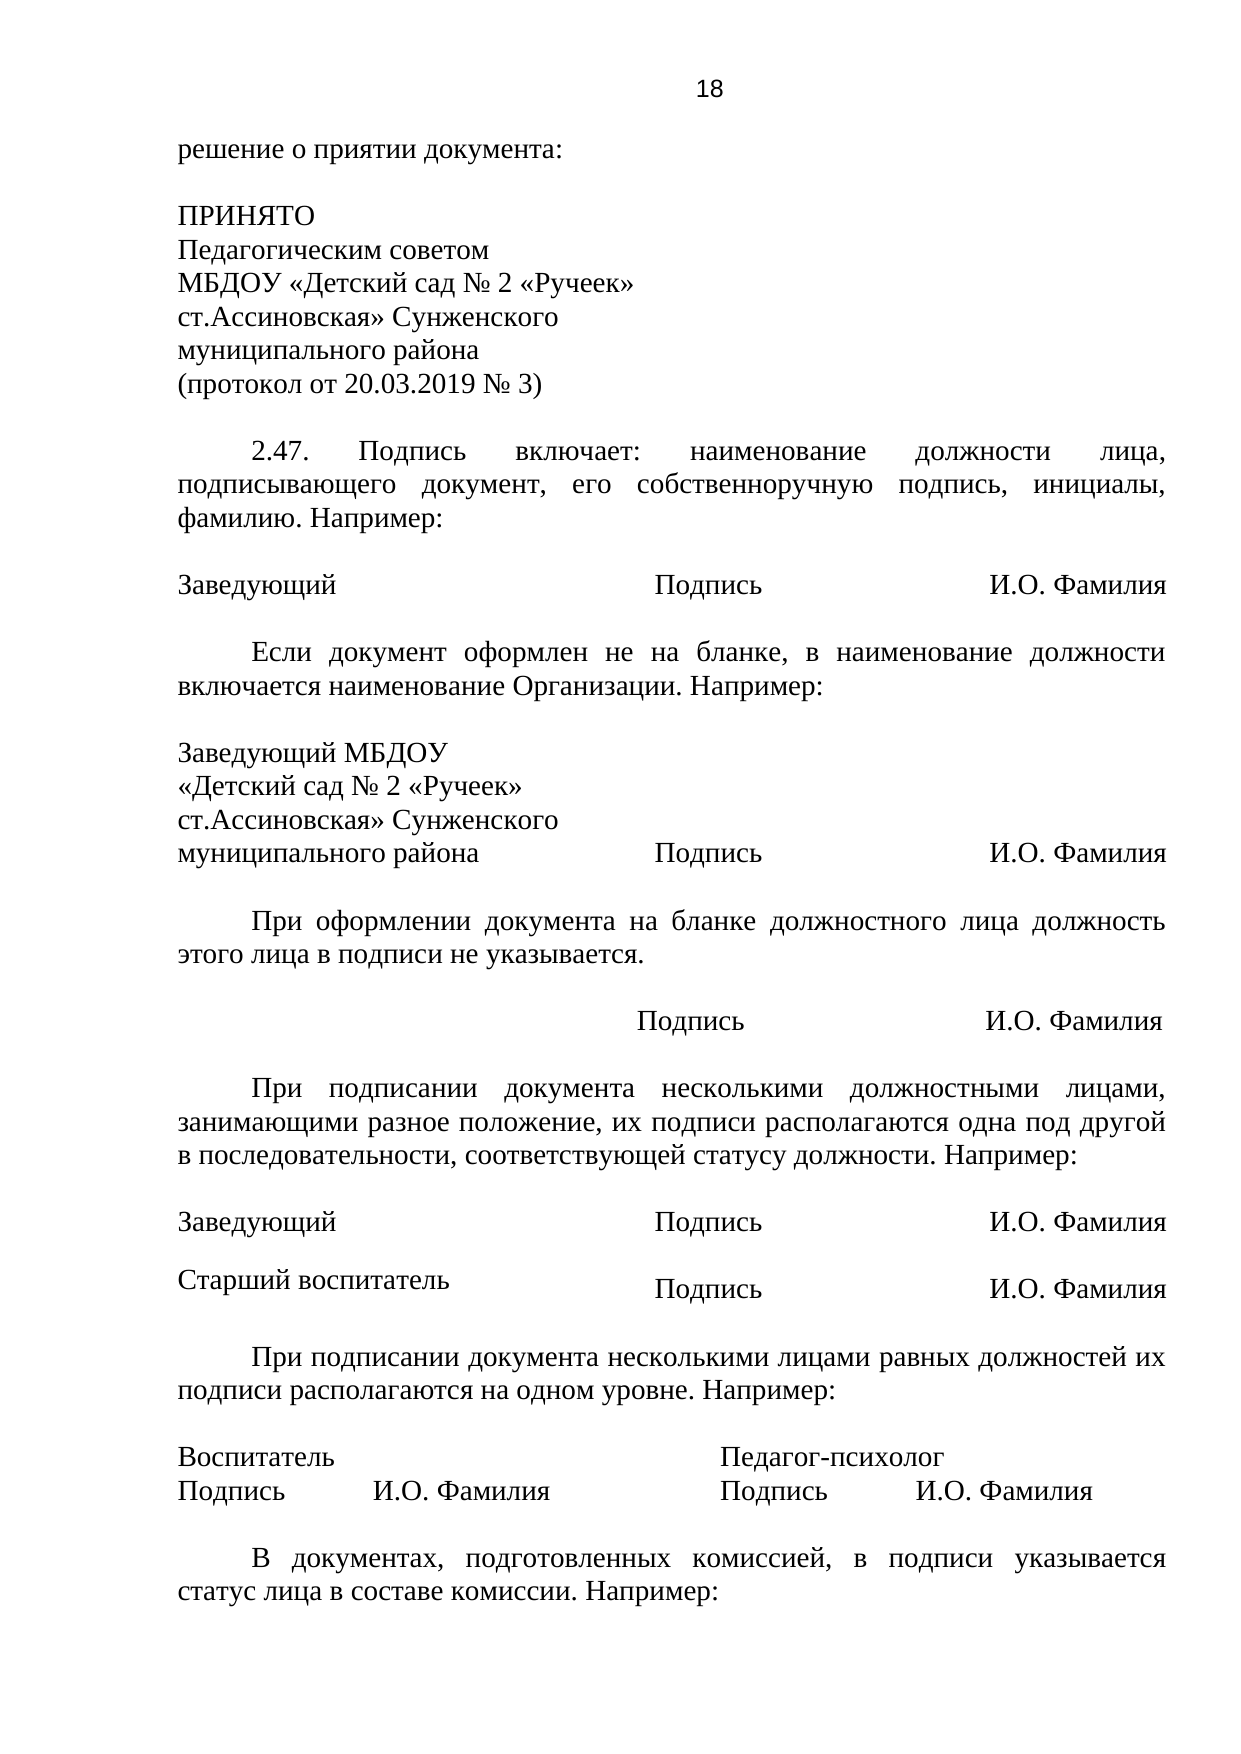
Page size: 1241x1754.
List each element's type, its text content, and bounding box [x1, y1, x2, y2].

text Если документ оформлен не на бланке, в наименование должности включается наименование Организации. Например: [177, 634, 1167, 701]
text При подписании документа несколькими лицами равных должностей их подписи располагаются на одном уровне. Например: [177, 1339, 1167, 1406]
table_header Подпись [576, 735, 841, 869]
table_header Подпись Подпись [576, 1205, 841, 1305]
text муниципального района [177, 332, 1178, 366]
text МБДОУ «Детский сад № 2 «Ручеек» [177, 265, 1178, 299]
table_header И.О. Фамилия [841, 567, 1178, 601]
table_header И.О. Фамилия [841, 735, 1178, 869]
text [177, 131, 1167, 165]
text 2.47. Подпись включает: наименование должности лица, подписывающего документ, его собственноручную подпись, инициалы, фамилию. Например: [177, 433, 1167, 534]
text Подпись И.О. Фамилия [177, 1003, 1167, 1037]
text ПРИНЯТО [177, 198, 1167, 232]
text ст.Ассиновская» Сунженского [177, 299, 1178, 332]
text В документах, подготовленных комиссией, в подписи указывается статус лица в составе комиссии. Например: [177, 1540, 1167, 1607]
table_header Педагог-психолог Подпись И.О. Фамилия [709, 1439, 1178, 1506]
table_header Воспитатель Подпись И.О. Фамилия [166, 1439, 709, 1506]
table_header Заведующий МБДОУ «Детский сад № 2 «Ручеек» ст.Ассиновская» Сунженского муниципального района [166, 735, 576, 869]
table_header И.О. Фамилия И.О. Фамилия [841, 1205, 1178, 1305]
text При подписании документа несколькими должностными лицами, занимающими разное положение, их подписи располагаются одна под другой в последовательности, соответствующей статусу должности. Например: [177, 1070, 1167, 1171]
table_header Заведующий [166, 567, 576, 601]
text При оформлении документа на бланке должностного лица должность этого лица в подписи не указывается. [177, 903, 1167, 970]
text Педагогическим советом [177, 232, 1178, 265]
text (протокол от 20.03.2019 № 3) [177, 366, 1167, 399]
table_header Подпись [576, 567, 841, 601]
table_header Заведующий Старший воспитатель [166, 1205, 576, 1305]
